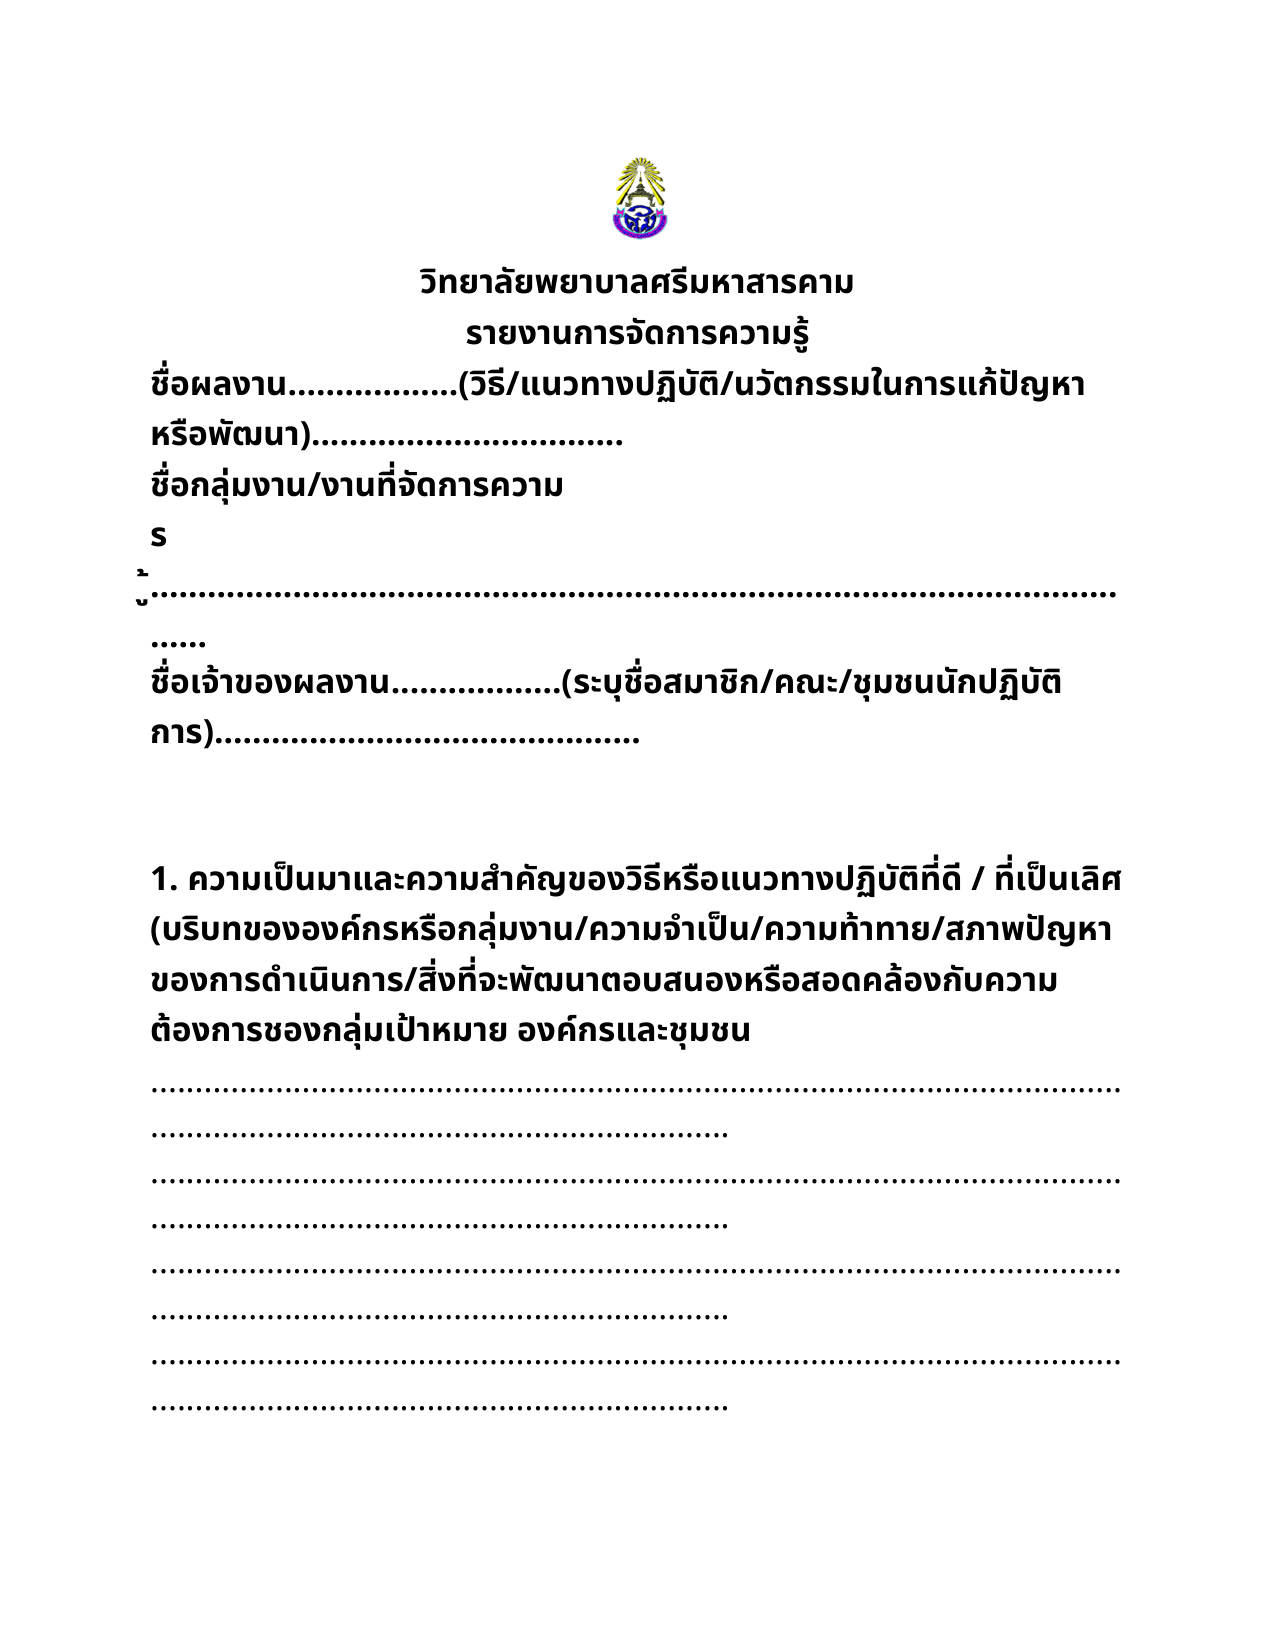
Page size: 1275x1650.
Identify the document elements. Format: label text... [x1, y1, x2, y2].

text ชื่อเจ้าของผลงาน..................(ระบุชื่อสมาชิก/คณะ/ชุมชนนักปฏิบัติการ)............................................. [150, 658, 1125, 759]
text วิทยาลัยพยาบาลศรีมหาสารคาม [150, 258, 1125, 309]
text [150, 1329, 1125, 1420]
text ชื่อผลงาน..................(วิธี/แนวทางปฏิบัติ/นวัตกรรมในการแก้ปัญหาหรือพัฒนา)................................. [150, 359, 1125, 461]
picture [602, 150, 673, 244]
text 1. ความเป็นมาและความสำคัญของวิธีหรือแนวทางปฏิบัติที่ดี / ที่เป็นเลิศ (บริบทขององค์กรหรือกลุ่มงาน/ความจำเป็น/ความท้าทาย/สภาพปัญหาของการดำเนินการ/สิ่งที่จะพัฒนาตอบสนองหรือสอดคล้องกับความต้องการชองกลุ่มเป้าหมาย องค์กรและชุมชน [150, 854, 1125, 1057]
text ชื่อกลุ่มงาน/งานที่จัดการความรู้............................................................................................................ [150, 461, 1125, 658]
text รายงานการจัดการความรู้ [150, 309, 1125, 359]
